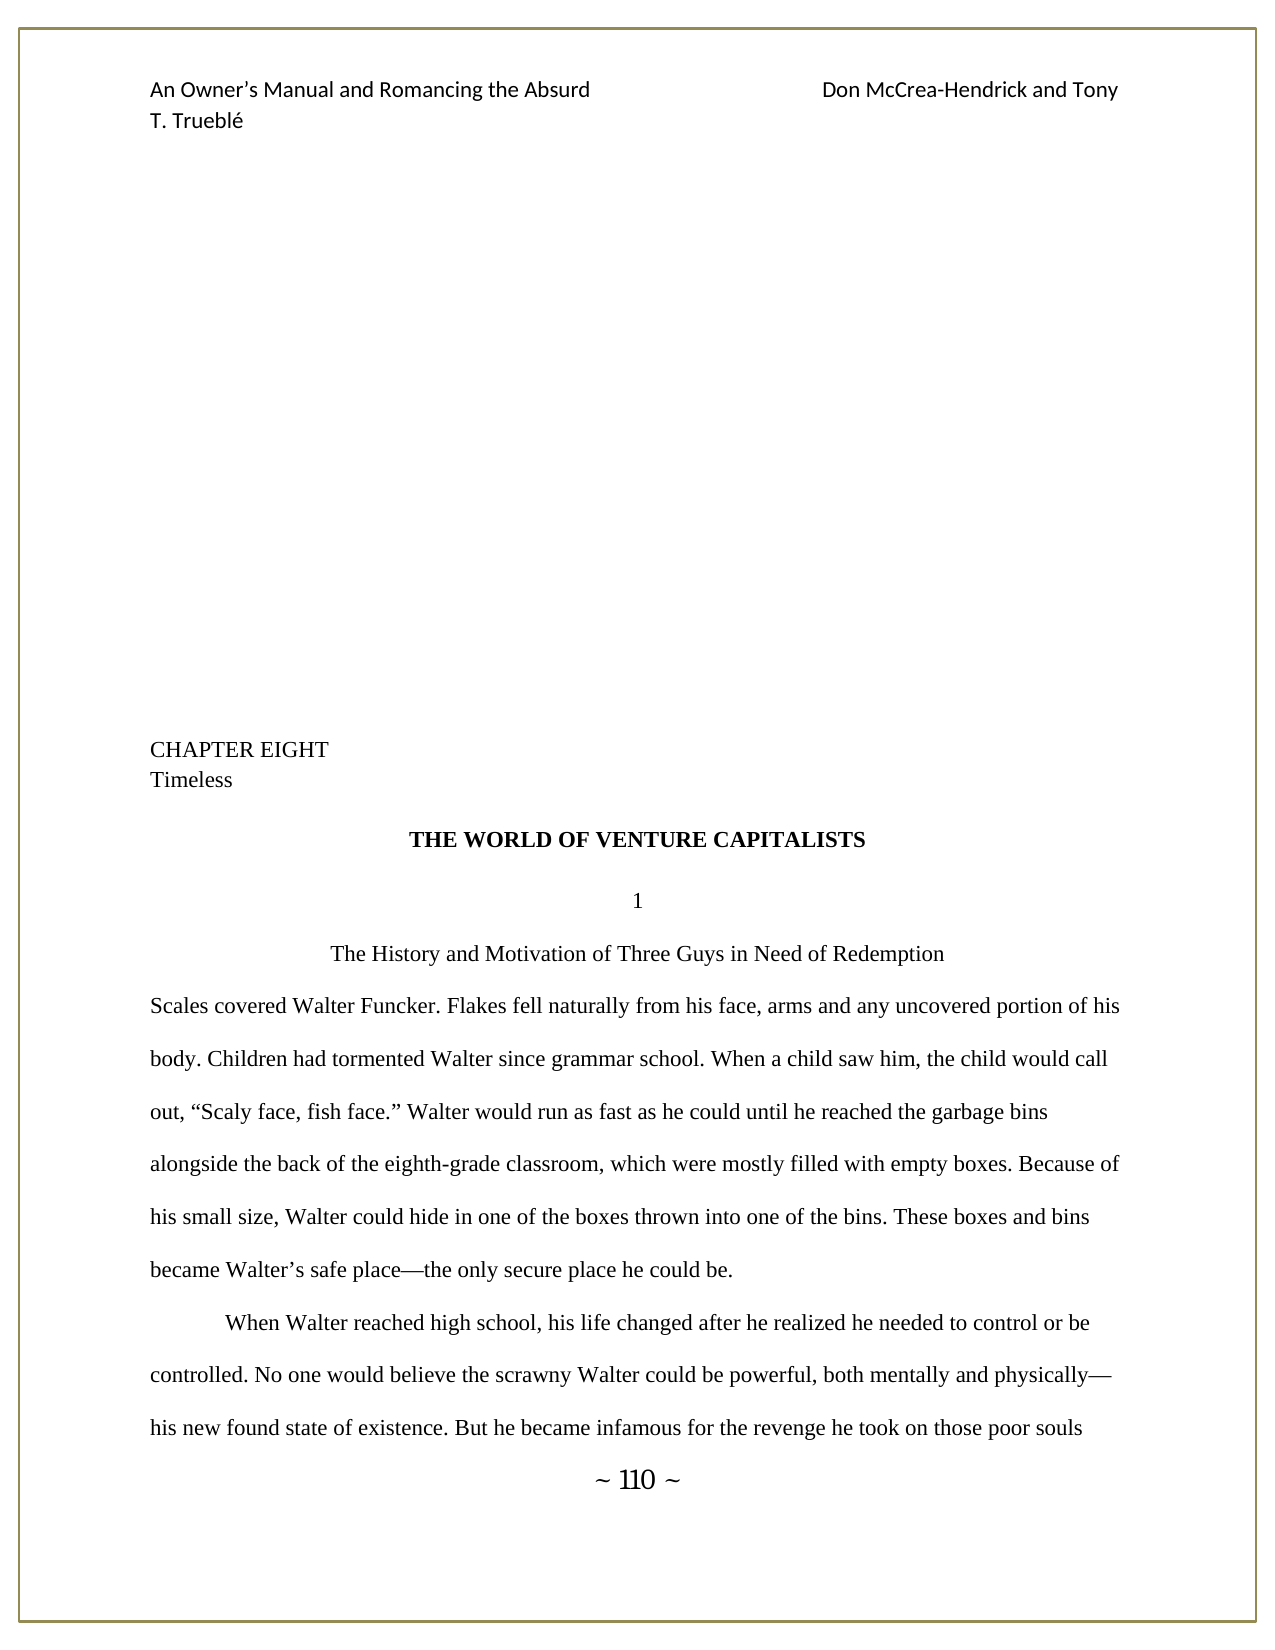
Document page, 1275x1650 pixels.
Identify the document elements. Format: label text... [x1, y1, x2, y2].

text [150, 1308, 1125, 1440]
text Timeless [150, 766, 1125, 792]
text The History and Motivation of Three Guys in Need of Redemption [150, 939, 1125, 966]
text THE WORLD OF VENTURE CAPITALISTS [150, 826, 1125, 853]
text CHAPTER EIGHT [150, 736, 1125, 762]
text 1 [150, 887, 1125, 913]
text Scales covered Walter Funcker. Flakes fell naturally from his face, arms and any uncovered portion of his body. Children had tormented Walter since grammar school. When a child saw him, the child would call out, “Scaly face, fish face.” Walter would run as fast as he could until he reached the garbage bins alongside the back of the eighth-grade classroom, which were mostly filled with empty boxes. Because of his small size, Walter could hide in one of the boxes thrown into one of the bins. These boxes and bins became Walter’s safe place—the only secure place he could be. [150, 992, 1125, 1282]
